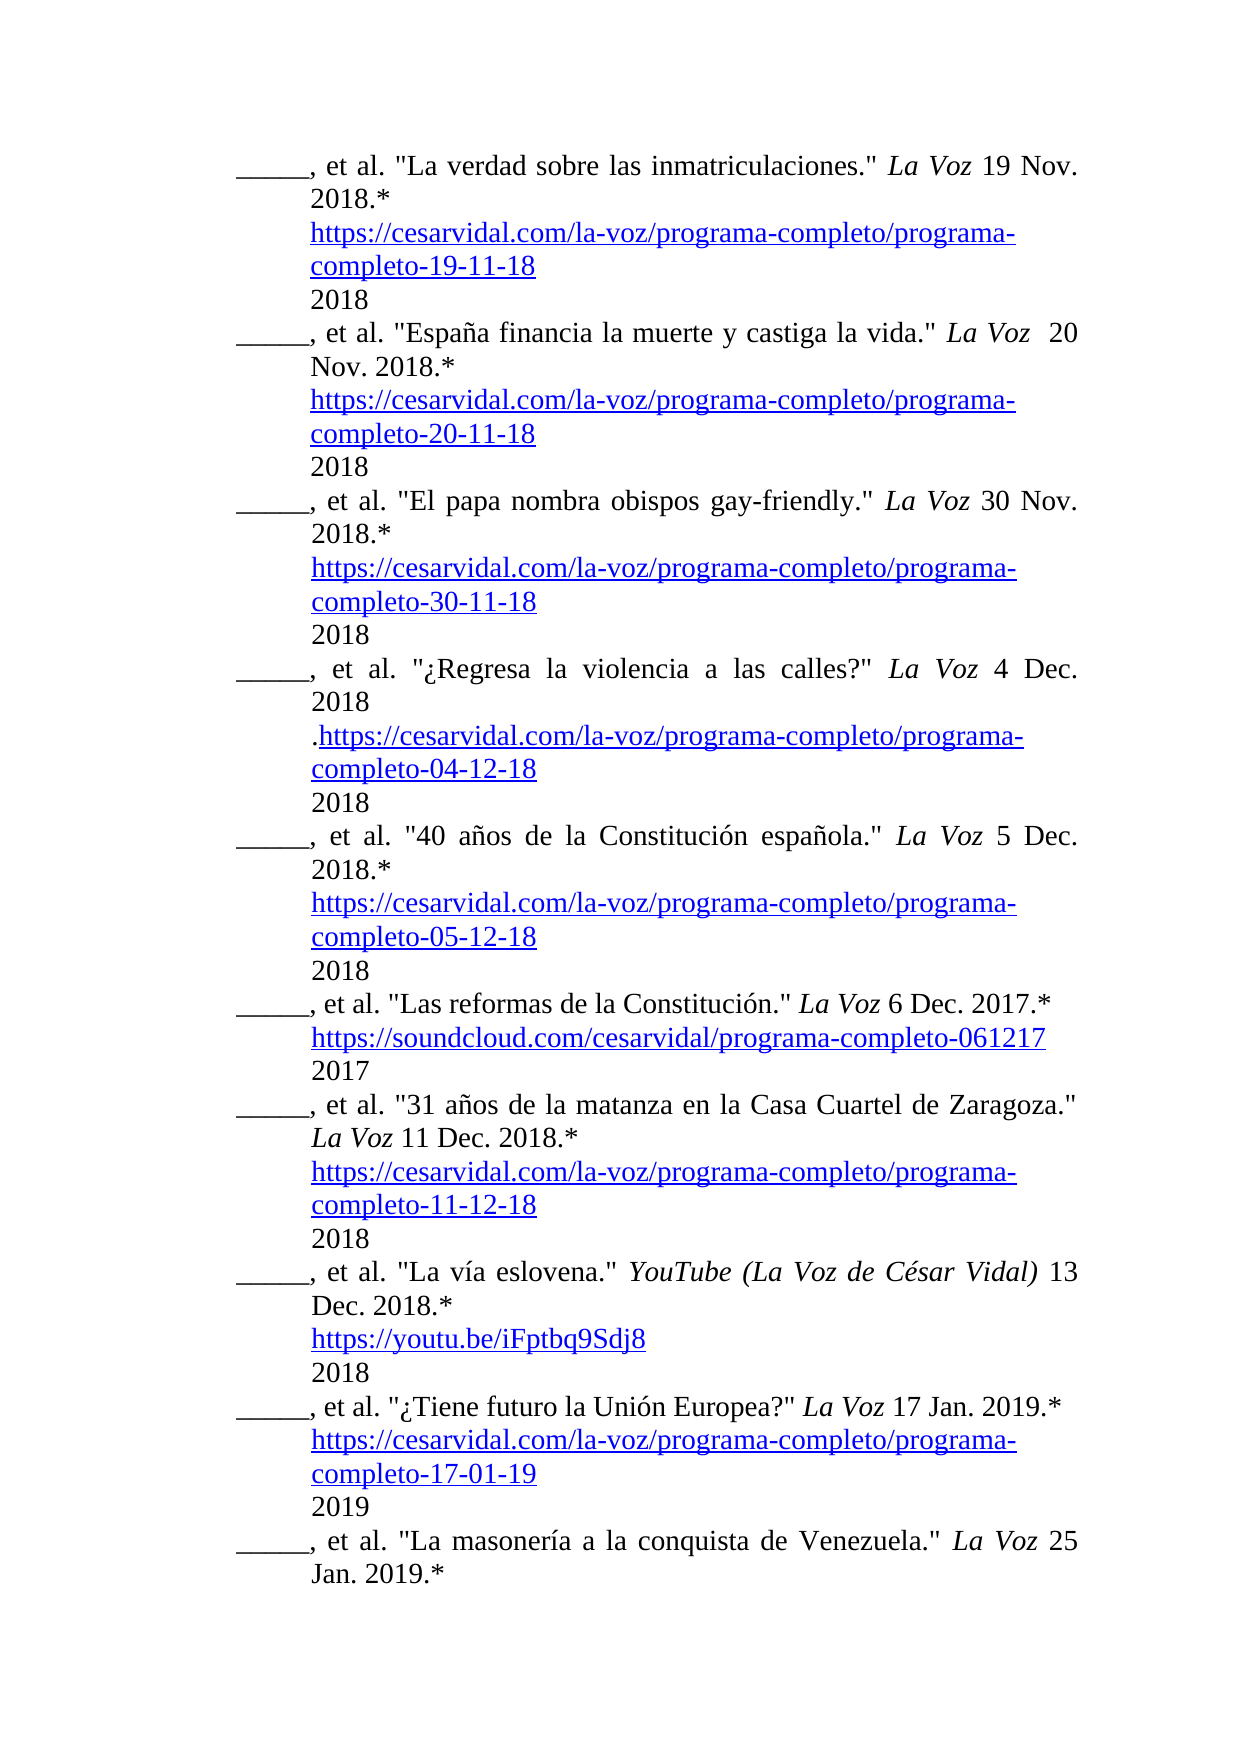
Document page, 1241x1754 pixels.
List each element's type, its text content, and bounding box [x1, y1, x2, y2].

text _____, et al. "¿Tiene futuro la Unión Europea?" La Voz 17 Jan. 2019.* [236, 1389, 1078, 1422]
text 2018 [236, 1355, 1078, 1389]
text _____, et al. "La masonería a la conquista de Venezuela." La Voz 25 Jan. 2019.* [236, 1523, 1078, 1590]
text _____, et al. "Las reformas de la Constitución." La Voz 6 Dec. 2017.* [236, 986, 1078, 1020]
text 2018 [236, 785, 1078, 818]
text _____, et al. "La vía eslovena." YouTube (La Voz de César Vidal) 13 Dec. 2018.* [236, 1254, 1078, 1322]
text https://cesarvidal.com/la-voz/programa-completo/programa-completo-11-12-18 [236, 1154, 1078, 1221]
text 2018 [236, 617, 1078, 651]
text _____, et al. "La verdad sobre las inmatriculaciones." La Voz 19 Nov. 2018.* [236, 148, 1078, 215]
text _____, et al. "¿Regresa la violencia a las calles?" La Voz 4 Dec. 2018.https://cesarvidal.com/la-voz/programa-completo/programa-completo-04-12-18 [236, 651, 1078, 785]
text 2019 [236, 1489, 1078, 1523]
text 2018 [236, 449, 1078, 483]
text https://cesarvidal.com/la-voz/programa-completo/programa-completo-05-12-18 [236, 886, 1078, 953]
text _____, et al. "España financia la muerte y castiga la vida." La Voz 20 Nov. 2018.* [236, 315, 1078, 382]
text _____, et al. "El papa nombra obispos gay-friendly." La Voz 30 Nov. 2018.* [236, 483, 1078, 550]
text _____, et al. "31 años de la matanza en la Casa Cuartel de Zaragoza." La Voz 11 Dec. 2018.* [236, 1087, 1078, 1154]
text 2018 [236, 1221, 1078, 1254]
text 2018 [236, 282, 1078, 315]
text https://soundcloud.com/cesarvidal/programa-completo-061217 [236, 1020, 1078, 1053]
text https://cesarvidal.com/la-voz/programa-completo/programa-completo-20-11-18 [236, 382, 1078, 449]
text _____, et al. "40 años de la Constitución española." La Voz 5 Dec. 2018.* [236, 818, 1078, 886]
text 2017 [236, 1053, 1078, 1087]
text https://cesarvidal.com/la-voz/programa-completo/programa-completo-30-11-18 [236, 550, 1078, 617]
text https://cesarvidal.com/la-voz/programa-completo/programa-completo-19-11-18 [236, 215, 1078, 282]
text https://youtu.be/iFptbq9Sdj8 [236, 1322, 1078, 1355]
text 2018 [236, 953, 1078, 986]
text https://cesarvidal.com/la-voz/programa-completo/programa-completo-17-01-19 [236, 1422, 1078, 1489]
